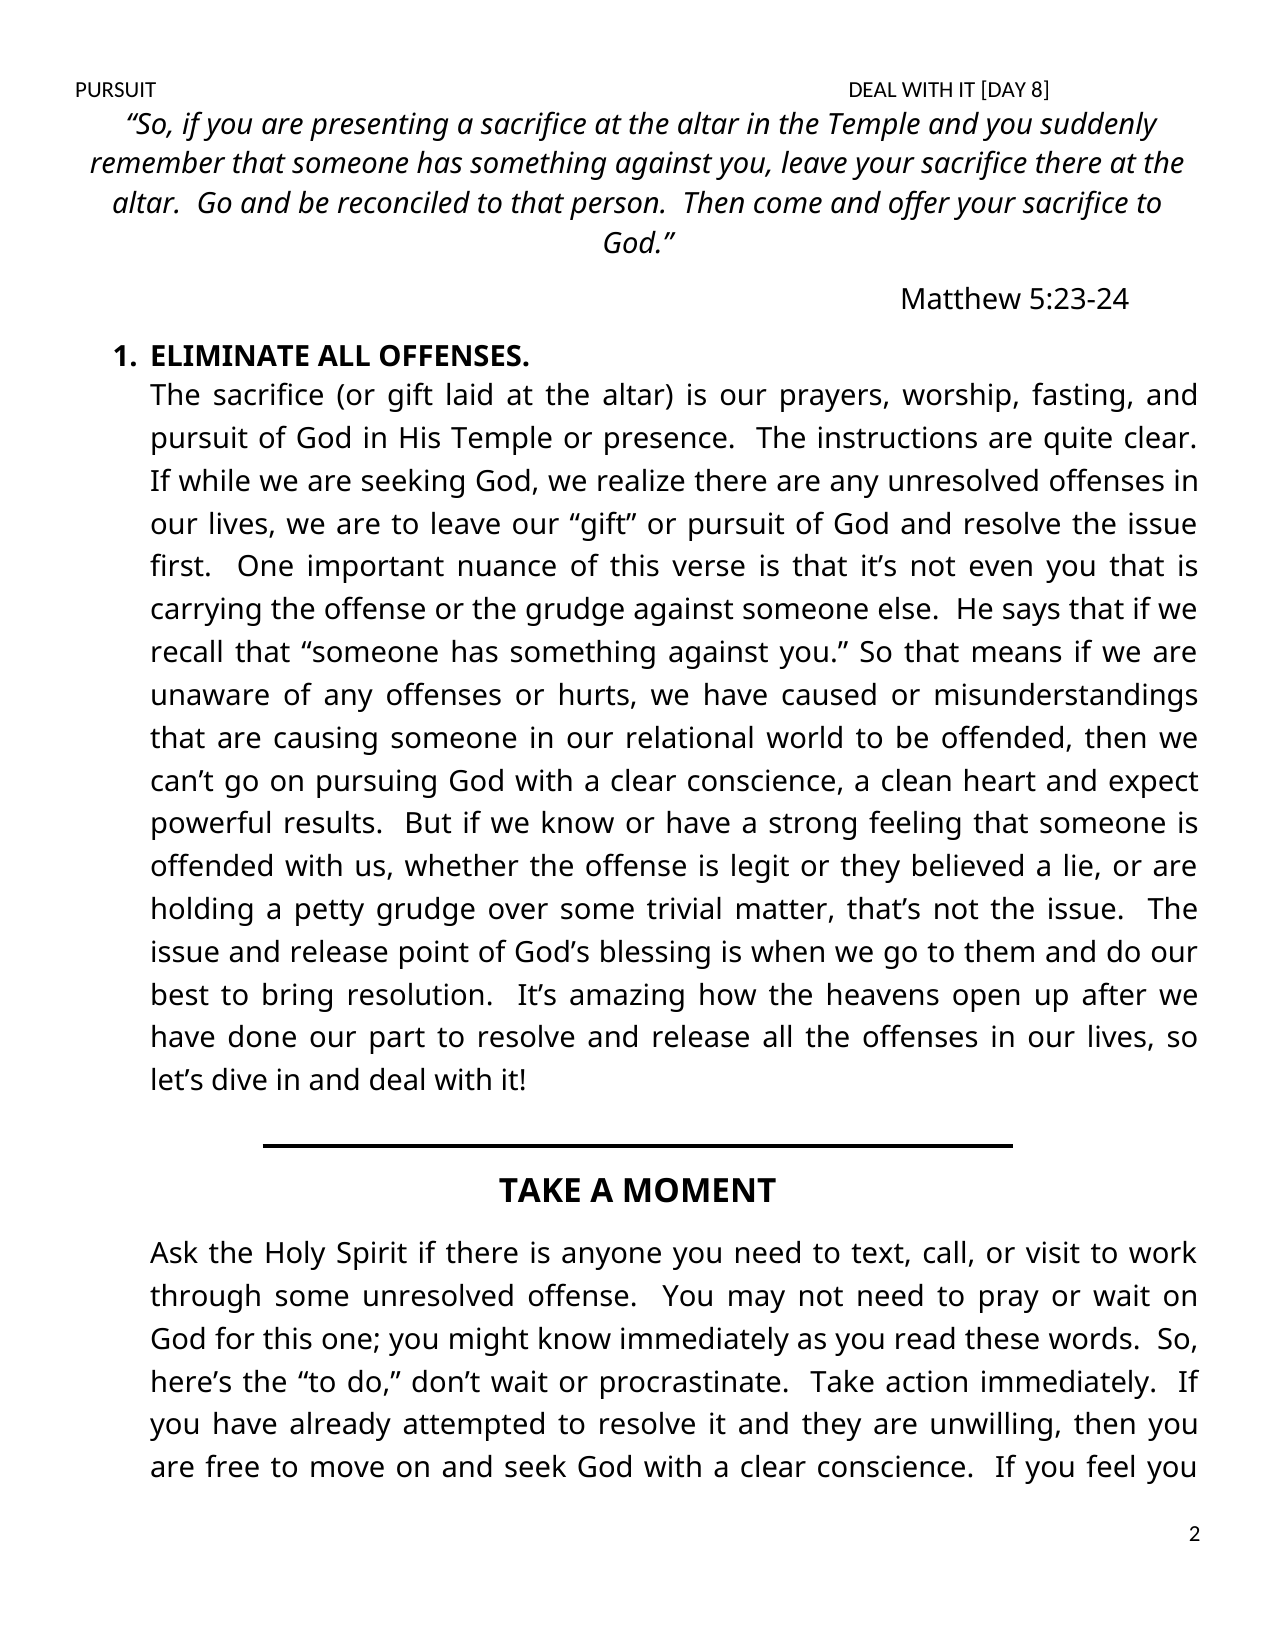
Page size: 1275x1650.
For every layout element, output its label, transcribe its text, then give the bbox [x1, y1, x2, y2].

text “So, if you are presenting a sacrifice at the altar in the Temple and you suddenly remember that someone has something against you, leave your sacrifice there at the altar. Go and be reconciled to that person. Then come and offer your sacrifice to God.” [75, 103, 1200, 262]
list The sacrifice (or gift laid at the altar) is our prayers, worship, fasting, and pursuit of God in His Temple or presence. The instructions are quite clear. If while we are seeking God, we realize there are any unresolved offenses in our lives, we are to leave our “gift” or pursuit of God and resolve the issue first. One important nuance of this verse is that it’s not even you that is carrying the offense or the grudge against someone else. He says that if we recall that “someone has something against you.” So that means if we are unaware of any offenses or hurts, we have caused or misunderstandings that are causing someone in our relational world to be offended, then we can’t go on pursuing God with a clear conscience, a clean heart and expect powerful results. But if we know or have a strong feeling that someone is offended with us, whether the offense is legit or they believed a lie, or are holding a petty grudge over some trivial matter, that’s not the issue. The issue and release point of God’s blessing is when we go to them and do our best to bring resolution. It’s amazing how the heavens open up after we have done our part to resolve and release all the offenses in our lives, so let’s dive in and deal with it! [150, 374, 1200, 1099]
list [150, 1232, 1200, 1486]
text TAKE A MOMENT [75, 1167, 1200, 1212]
list ELIMINATE ALL OFFENSES. [112, 335, 1200, 374]
text Matthew 5:23-24 [75, 278, 1200, 318]
